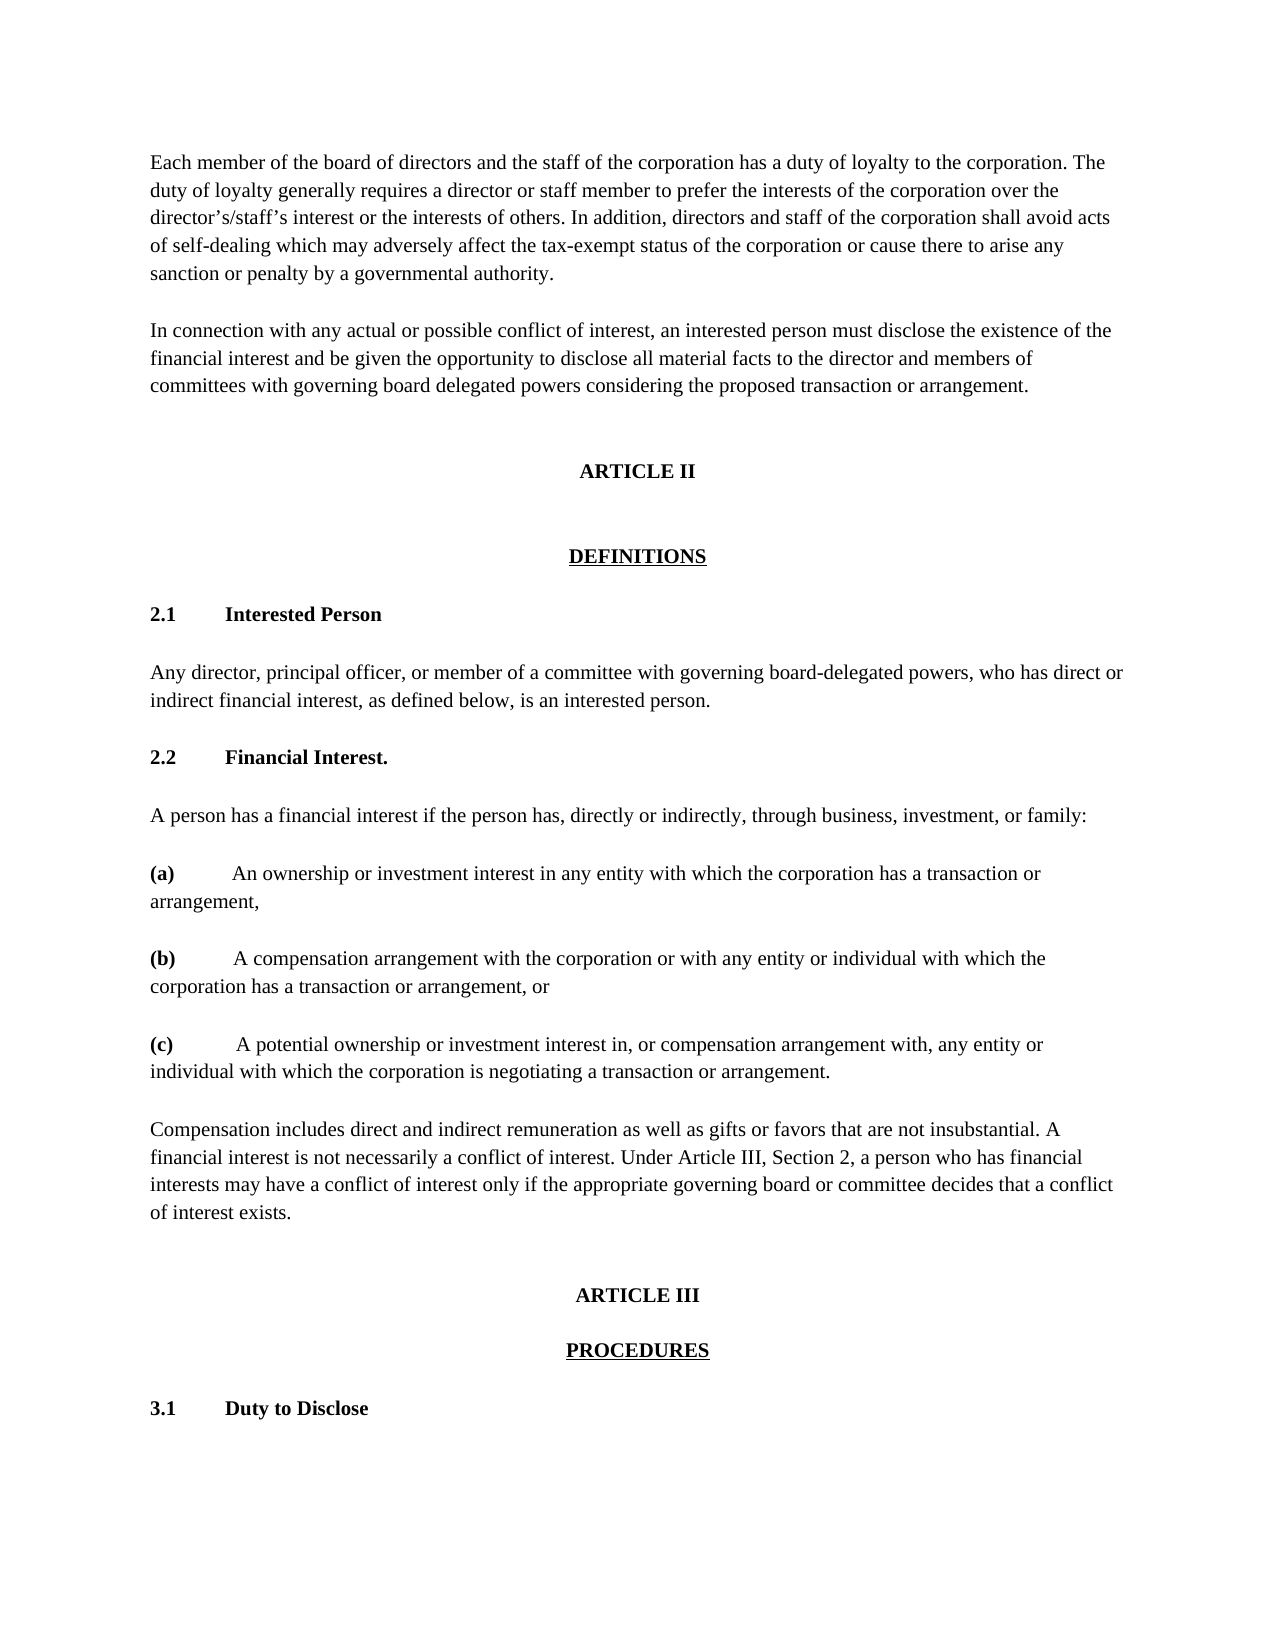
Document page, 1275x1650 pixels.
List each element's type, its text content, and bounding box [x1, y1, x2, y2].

text A person has a financial interest if the person has, directly or indirectly, through business, investment, or family: [150, 803, 1125, 827]
text ARTICLE II [150, 459, 1125, 483]
text ARTICLE III [150, 1283, 1125, 1307]
text (c) A potential ownership or investment interest in, or compensation arrangement with, any entity or individual with which the corporation is negotiating a transaction or arrangement. [150, 1032, 1125, 1083]
text Any director, principal officer, or member of a committee with governing board-delegated powers, who has direct or indirect financial interest, as defined below, is an interested person. [150, 660, 1125, 712]
text Each member of the board of directors and the staff of the corporation has a duty of loyalty to the corporation. The duty of loyalty generally requires a director or staff member to prefer the interests of the corporation over the director’s/staff’s interest or the interests of others. In addition, directors and staff of the corporation shall avoid acts of self-dealing which may adversely affect the tax-exempt status of the corporation or cause there to arise any sanction or penalty by a governmental authority. [150, 150, 1125, 284]
text 3.1 Duty to Disclose [150, 1396, 1125, 1420]
text In connection with any actual or possible conflict of interest, an interested person must disclose the existence of the financial interest and be given the opportunity to disclose all material facts to the director and members of committees with governing board delegated powers considering the proposed transaction or arrangement. [150, 318, 1125, 397]
text PROCEDURES [150, 1338, 1125, 1362]
text 2.1 Interested Person [150, 602, 1125, 626]
text 2.2 Financial Interest. [150, 745, 1125, 769]
text Compensation includes direct and indirect remuneration as well as gifts or favors that are not insubstantial. A financial interest is not necessarily a conflict of interest. Under Article III, Section 2, a person who has financial interests may have a conflict of interest only if the appropriate governing board or committee decides that a conflict of interest exists. [150, 1117, 1125, 1224]
text DEFINITIONS [150, 544, 1125, 568]
text (a) An ownership or investment interest in any entity with which the corporation has a transaction or arrangement, [150, 861, 1125, 913]
text (b) A compensation arrangement with the corporation or with any entity or individual with which the corporation has a transaction or arrangement, or [150, 946, 1125, 998]
